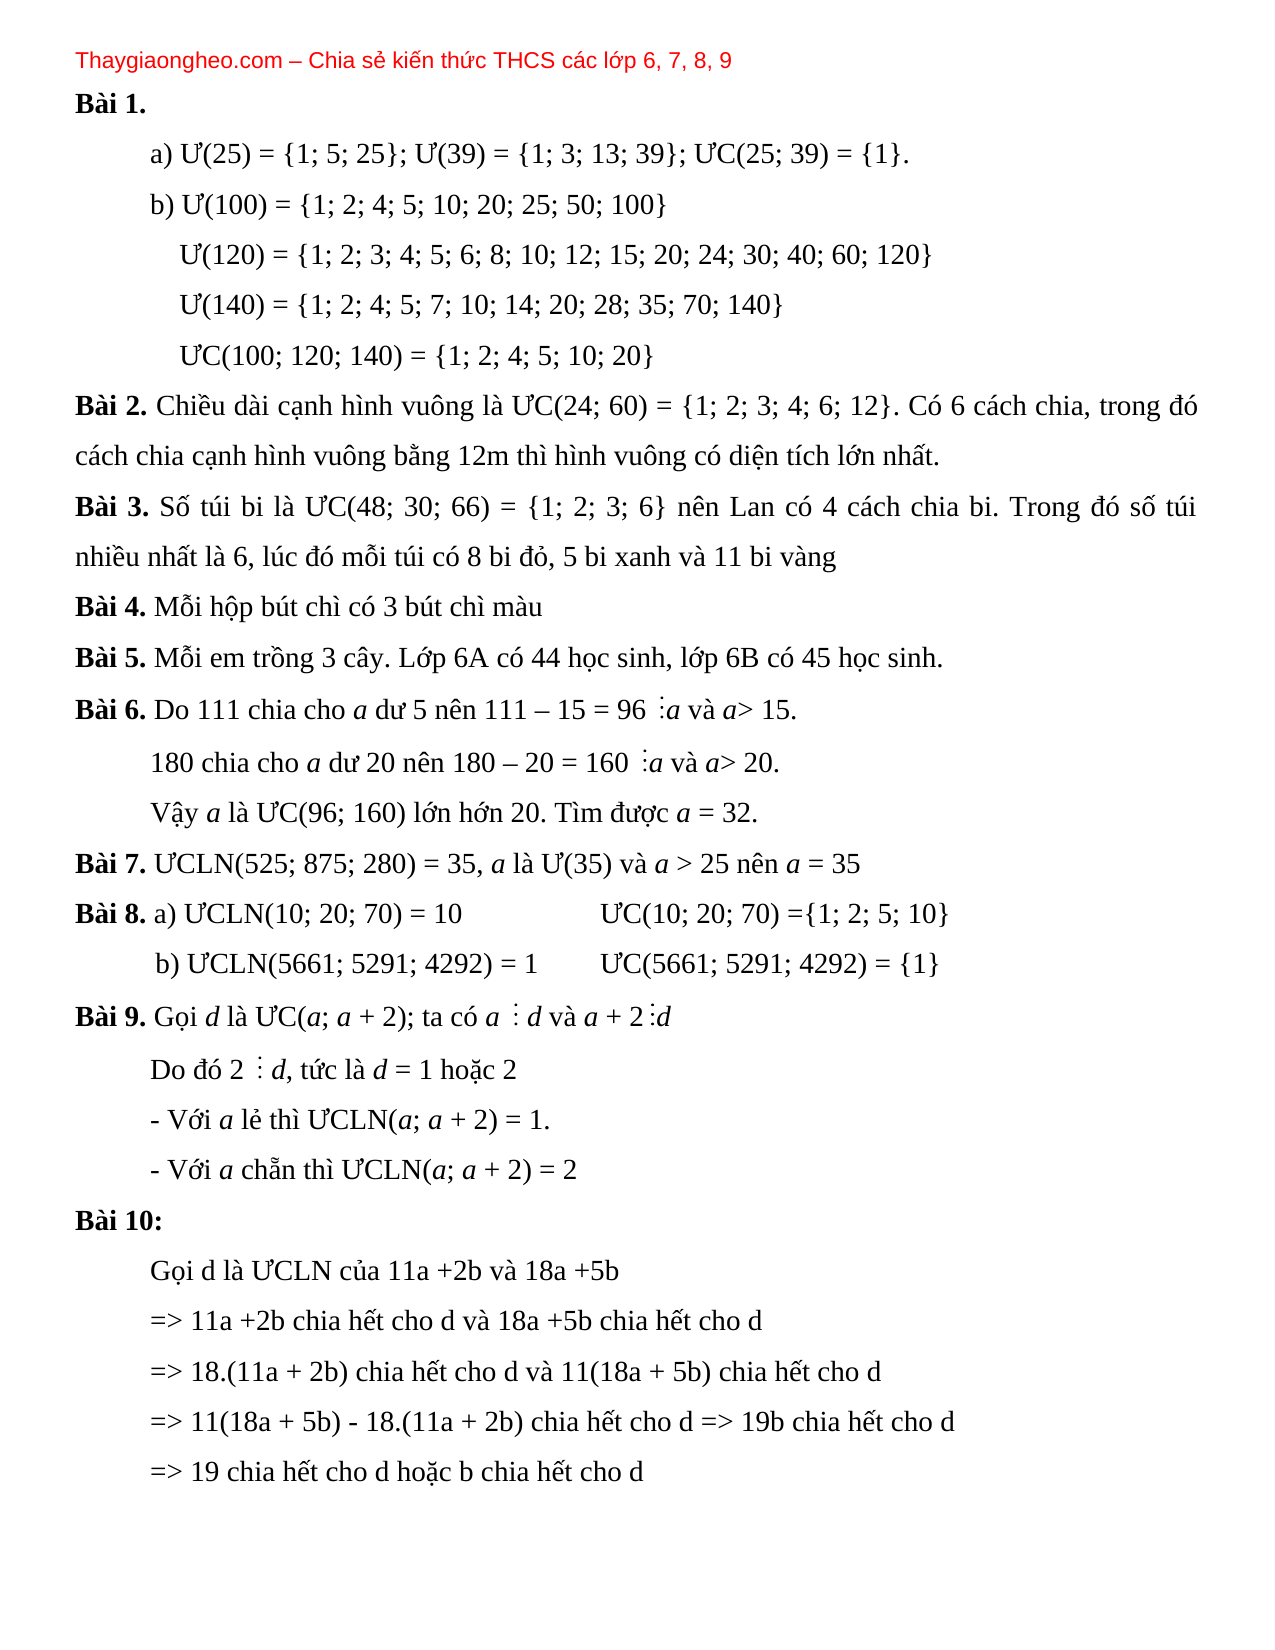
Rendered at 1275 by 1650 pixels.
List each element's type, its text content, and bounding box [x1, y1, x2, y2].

text Bài 10: [75, 1203, 1200, 1236]
text Ư(140) = {1; 2; 4; 5; 7; 10; 14; 20; 28; 35; 70; 140} [75, 287, 1200, 321]
text Bài 9. Gọi d là ƯC(a; a + 2); ta có a d và a + 2d [75, 997, 1200, 1033]
text - Với a chẵn thì ƯCLN(a; a + 2) = 2 [75, 1152, 1200, 1186]
text => 11(18a + 5b) - 18.(11a + 2b) chia hết cho d => 19b chia hết cho d [75, 1404, 1200, 1437]
text ƯC(100; 120; 140) = {1; 2; 4; 5; 10; 20} [75, 338, 1200, 371]
text Bài 3. Số túi bi là ƯC(48; 30; 66) = {1; 2; 3; 6} nên Lan có 4 cách chia bi. Trong đó số túi nhiều nhất là 6, lúc đó mỗi túi có 8 bi đỏ, 5 bi xanh và 11 bi vàng [75, 489, 1200, 573]
text Gọi d là ƯCLN của 11a +2b và 18a +5b [75, 1253, 1200, 1287]
text a) Ư(25) = {1; 5; 25}; Ư(39) = {1; 3; 13; 39}; ƯC(25; 39) = {1}. [75, 137, 1200, 170]
text Bài 5. Mỗi em trồng 3 cây. Lớp 6A có 44 học sinh, lớp 6B có 45 học sinh. [75, 640, 1200, 673]
text => 19 chia hết cho d hoặc b chia hết cho d [75, 1454, 1200, 1488]
text Bài 7. ƯCLN(525; 875; 280) = 35, a là Ư(35) và a > 25 nên a = 35 [75, 846, 1200, 879]
text => 11a +2b chia hết cho d và 18a +5b chia hết cho d [75, 1303, 1200, 1337]
text Bài 8. a) ƯCLN(10; 20; 70) = 10 ƯC(10; 20; 70) ={1; 2; 5; 10} [75, 896, 1200, 929]
text - Với a lẻ thì ƯCLN(a; a + 2) = 1. [75, 1102, 1200, 1136]
text b) Ư(100) = {1; 2; 4; 5; 10; 20; 25; 50; 100} [75, 187, 1200, 220]
text Ư(120) = {1; 2; 3; 4; 5; 6; 8; 10; 12; 15; 20; 24; 30; 40; 60; 120} [75, 237, 1200, 271]
text Bài 4. Mỗi hộp bút chì có 3 bút chì màu [75, 589, 1200, 623]
text => 18.(11a + 2b) chia hết cho d và 11(18a + 5b) chia hết cho d [75, 1354, 1200, 1387]
text 180 chia cho a dư 20 nên 180 – 20 = 160 a và a> 20. [75, 743, 1200, 779]
text Bài 2. Chiều dài cạnh hình vuông là ƯC(24; 60) = {1; 2; 3; 4; 6; 12}. Có 6 cách chia, trong đó cách chia cạnh hình vuông bằng 12m thì hình vuông có diện tích lớn nhất. [75, 388, 1200, 472]
text Do đó 2 d, tức là d = 1 hoặc 2 [75, 1049, 1200, 1085]
text Bài 1. [75, 86, 1200, 120]
text Bài 6. Do 111 chia cho a dư 5 nên 111 – 15 = 96 a và a> 15. [75, 690, 1200, 726]
text Vậy a là ƯC(96; 160) lớn hớn 20. Tìm được a = 32. [75, 795, 1200, 829]
text b) ƯCLN(5661; 5291; 4292) = 1 ƯC(5661; 5291; 4292) = {1} [75, 946, 1200, 980]
